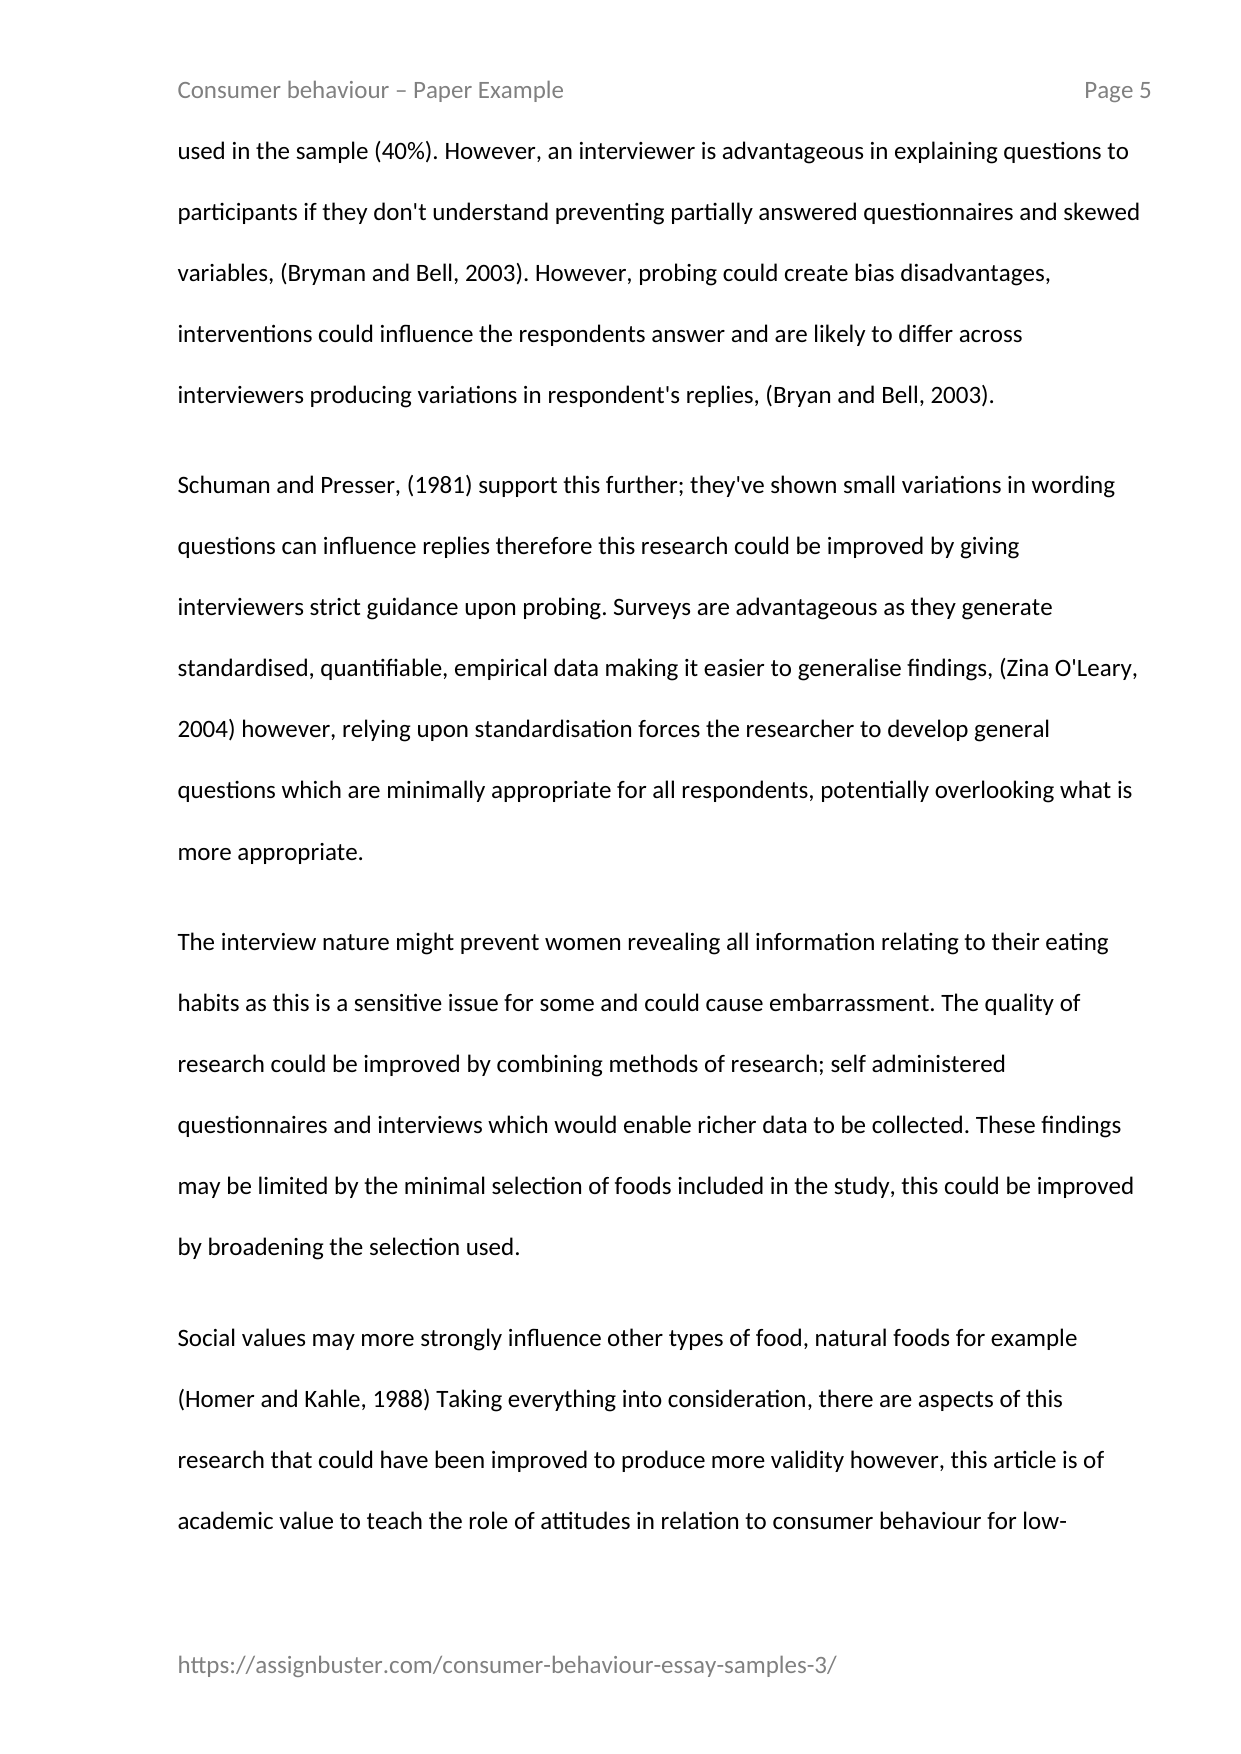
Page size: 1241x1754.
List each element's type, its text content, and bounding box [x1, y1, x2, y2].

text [177, 135, 1152, 409]
text The interview nature might prevent women revealing all information relating to their eating habits as this is a sensitive issue for some and could cause embarrassment. The quality of research could be improved by combining methods of research; self administered questionnaires and interviews which would enable richer data to be collected. These findings may be limited by the minimal selection of foods included in the study, this could be improved by broadening the selection used. [177, 926, 1152, 1262]
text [177, 1322, 1152, 1536]
text Schuman and Presser, (1981) support this further; they've shown small variations in wording questions can influence replies therefore this research could be improved by giving interviewers strict guidance upon probing. Surveys are advantageous as they generate standardised, quantifiable, empirical data making it easier to generalise findings, (Zina O'Leary, 2004) however, relying upon standardisation forces the researcher to develop general questions which are minimally appropriate for all respondents, potentially overlooking what is more appropriate. [177, 469, 1152, 866]
